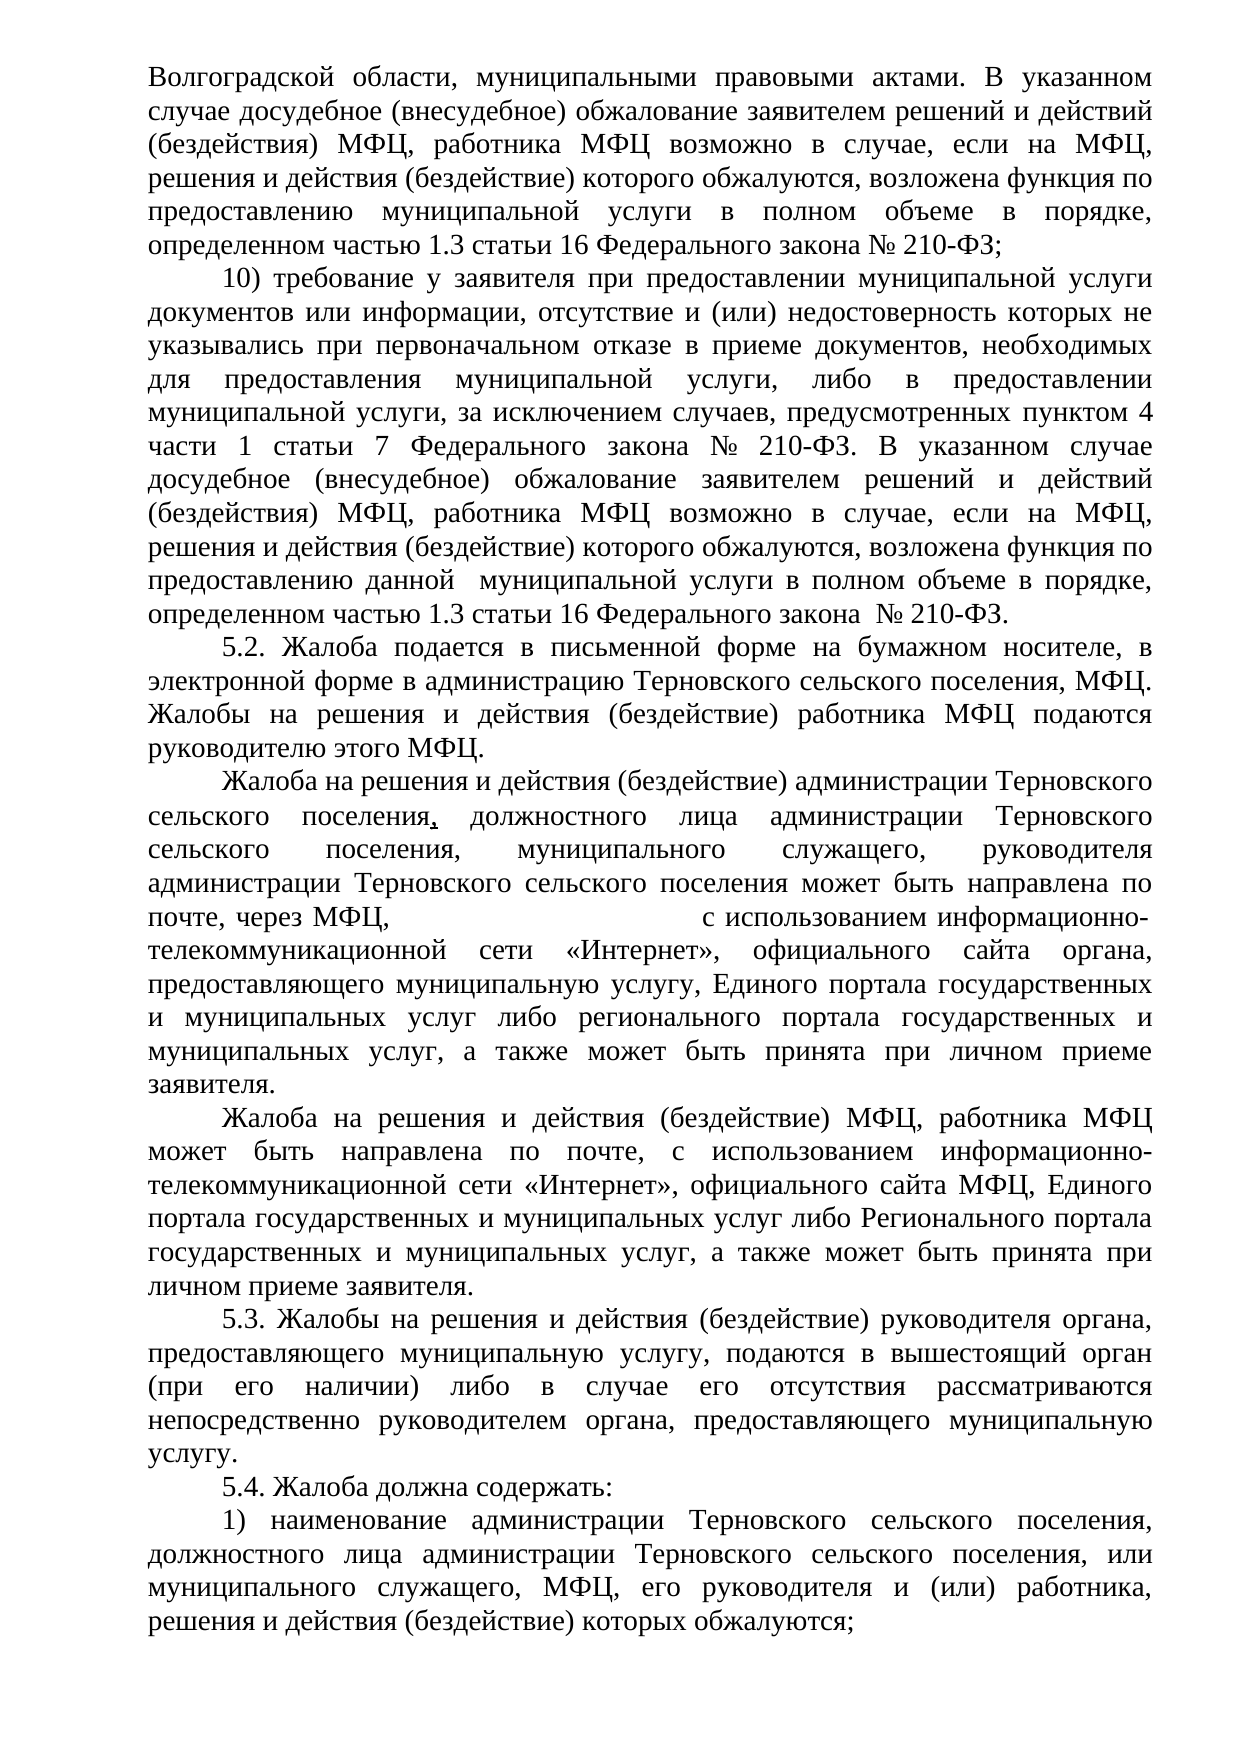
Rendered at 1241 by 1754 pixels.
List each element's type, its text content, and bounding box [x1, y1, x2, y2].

text Жалоба на решения и действия (бездействие) администрации Терновского сельского поселения, должностного лица администрации Терновского сельского поселения, муниципального служащего, руководителя администрации Терновского сельского поселения может быть направлена по почте, через МФЦ, с использованием информационно-телекоммуникационной сети «Интернет», официального сайта органа, предоставляющего муниципальную услугу, Единого портала государственных и муниципальных услуг либо регионального портала государственных и муниципальных услуг, а также может быть принята при личном приеме заявителя. [148, 763, 1153, 1100]
text 5.2. Жалоба подается в письменной форме на бумажном носителе, в электронной форме в администрацию Терновского сельского поселения, МФЦ. Жалобы на решения и действия (бездействие) работника МФЦ подаются руководителю этого МФЦ. [148, 629, 1153, 763]
text 5.3. Жалобы на решения и действия (бездействие) руководителя органа, предоставляющего муниципальную услугу, подаются в вышестоящий орган (при его наличии) либо в случае его отсутствия рассматриваются непосредственно руководителем органа, предоставляющего муниципальную услугу. [148, 1301, 1153, 1469]
text 1) наименование администрации Терновского сельского поселения, должностного лица администрации Терновского сельского поселения, или муниципального служащего, МФЦ, его руководителя и (или) работника, решения и действия (бездействие) которых обжалуются; [148, 1502, 1153, 1637]
text 10) требование у заявителя при предоставлении муниципальной услуги документов или информации, отсутствие и (или) недостоверность которых не указывались при первоначальном отказе в приеме документов, необходимых для предоставления муниципальной услуги, либо в предоставлении муниципальной услуги, за исключением случаев, предусмотренных пунктом 4 части 1 статьи 7 Федерального закона № 210-ФЗ. В указанном случае досудебное (внесудебное) обжалование заявителем решений и действий (бездействия) МФЦ, работника МФЦ возможно в случае, если на МФЦ, решения и действия (бездействие) которого обжалуются, возложена функция по предоставлению данной муниципальной услуги в полном объеме в порядке, определенном частью 1.3 статьи 16 Федерального закона № 210-ФЗ. [148, 260, 1153, 629]
text Жалоба на решения и действия (бездействие) МФЦ, работника МФЦ может быть направлена по почте, с использованием информационно-телекоммуникационной сети «Интернет», официального сайта МФЦ, Единого портала государственных и муниципальных услуг либо Регионального портала государственных и муниципальных услуг, а также может быть принята при личном приеме заявителя. [148, 1100, 1153, 1301]
text 5.4. Жалоба должна содержать: [148, 1469, 1153, 1502]
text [148, 59, 1153, 260]
